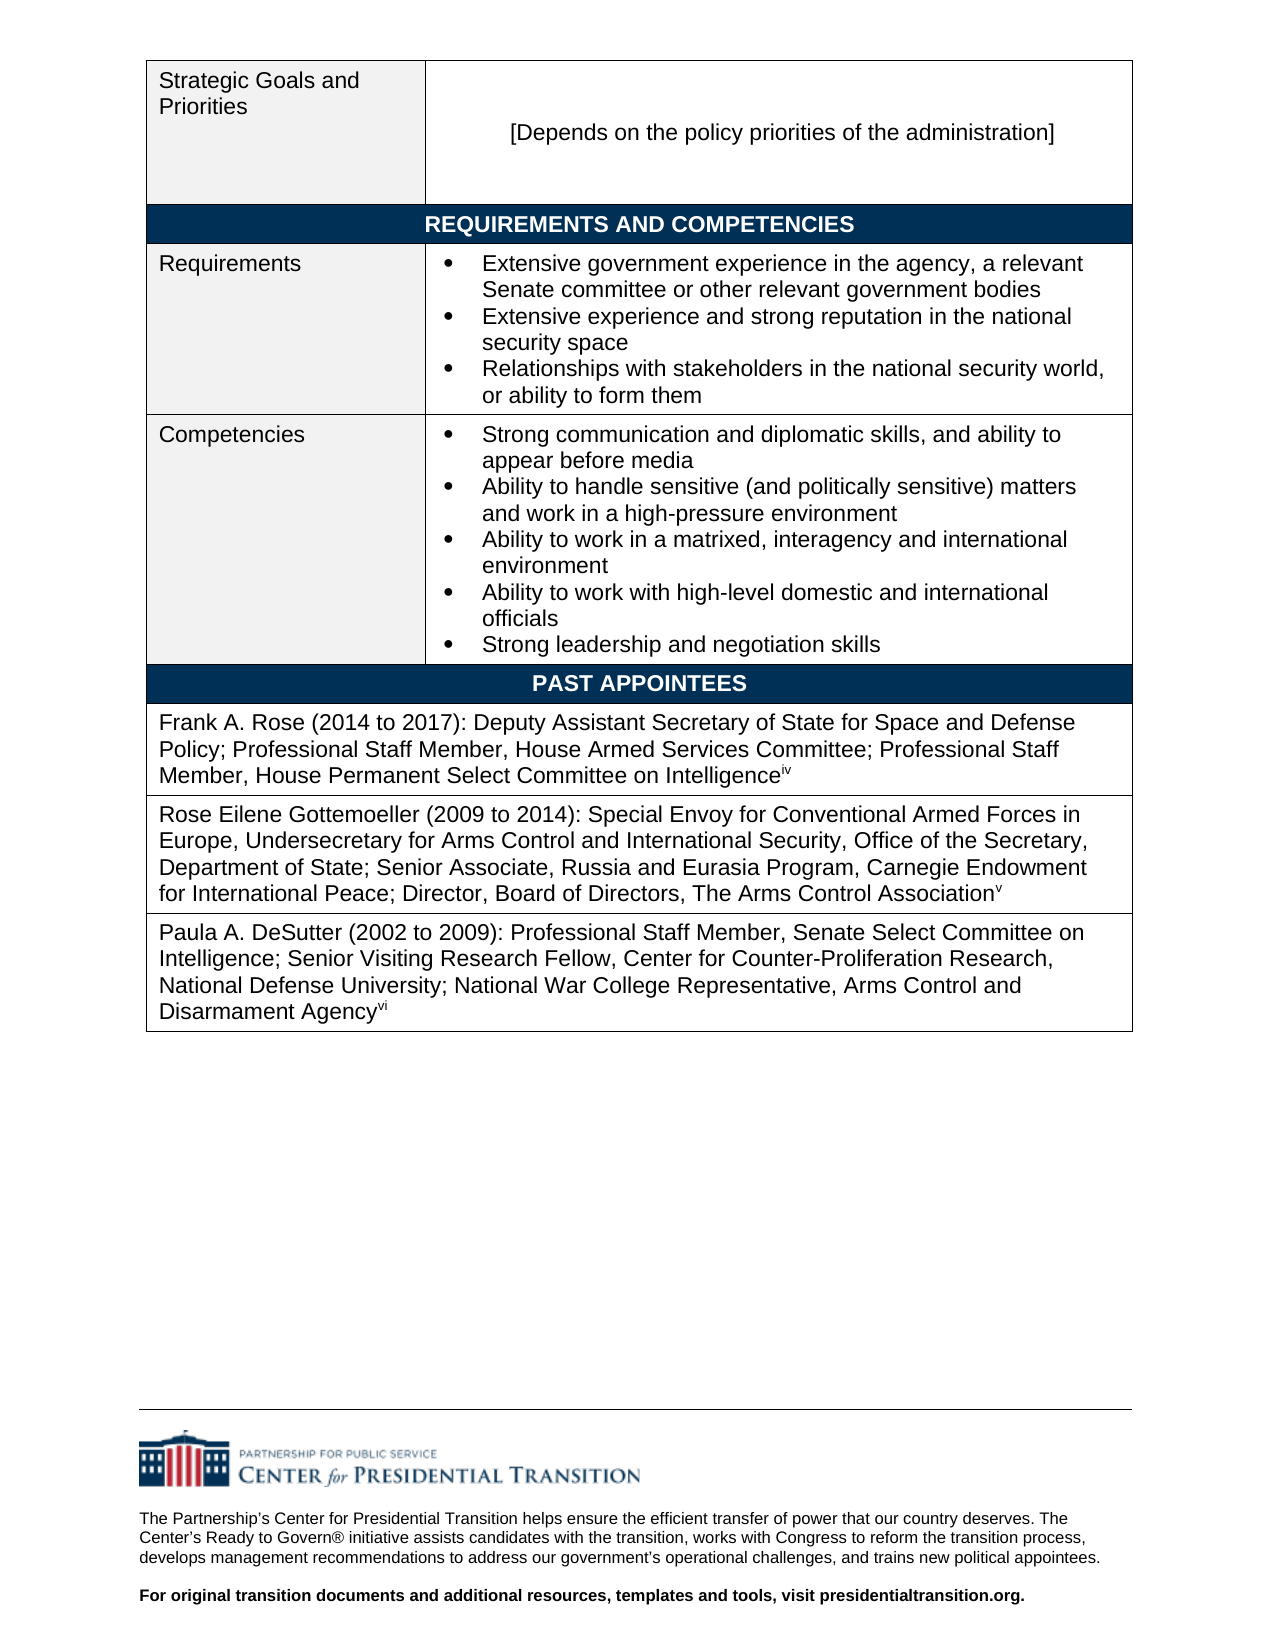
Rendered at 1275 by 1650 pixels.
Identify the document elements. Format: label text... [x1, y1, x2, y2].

table_cell Strong communication and diplomatic skills, and ability to appear before media Ability to handle sensitive (and politically sensitive) matters and work in a high-pressure environment Ability to work in a matrixed, interagency and international environment Ability to work with high-level domestic and international officials Strong leadership and negotiation skills [426, 415, 1132, 664]
table_cell REQUIREMENTS AND COMPETENCIES [147, 205, 1132, 243]
table_cell Strategic Goals and Priorities [147, 61, 425, 204]
table_cell Rose Eilene Gottemoeller (2009 to 2014): Special Envoy for Conventional Armed Forces in Europe, Undersecretary for Arms Control and International Security, Office of the Secretary, Department of State; Senior Associate, Russia and Eurasia Program, Carnegie Endowment for International Peace; Director, Board of Directors, The Arms Control Association [147, 796, 1132, 912]
table_cell Requirements [147, 244, 425, 414]
table_cell Paula A. DeSutter (2002 to 2009): Professional Staff Member, Senate Select Committee on Intelligence; Senior Visiting Research Fellow, Center for Counter-Proliferation Research, National Defense University; National War College Representative, Arms Control and Disarmament Agency [147, 914, 1132, 1031]
table_cell Competencies [147, 415, 425, 664]
table_cell Frank A. Rose (2014 to 2017): Deputy Assistant Secretary of State for Space and Defense Policy; Professional Staff Member, House Armed Services Committee; Professional Staff Member, House Permanent Select Committee on Intelligence [147, 704, 1132, 794]
table_cell [Depends on the policy priorities of the administration] [426, 61, 1132, 204]
table_cell Extensive government experience in the agency, a relevant Senate committee or other relevant government bodies Extensive experience and strong reputation in the national security space Relationships with stakeholders in the national security world, or ability to form them [426, 244, 1132, 414]
table_cell PAST APPOINTEES [147, 665, 1132, 703]
